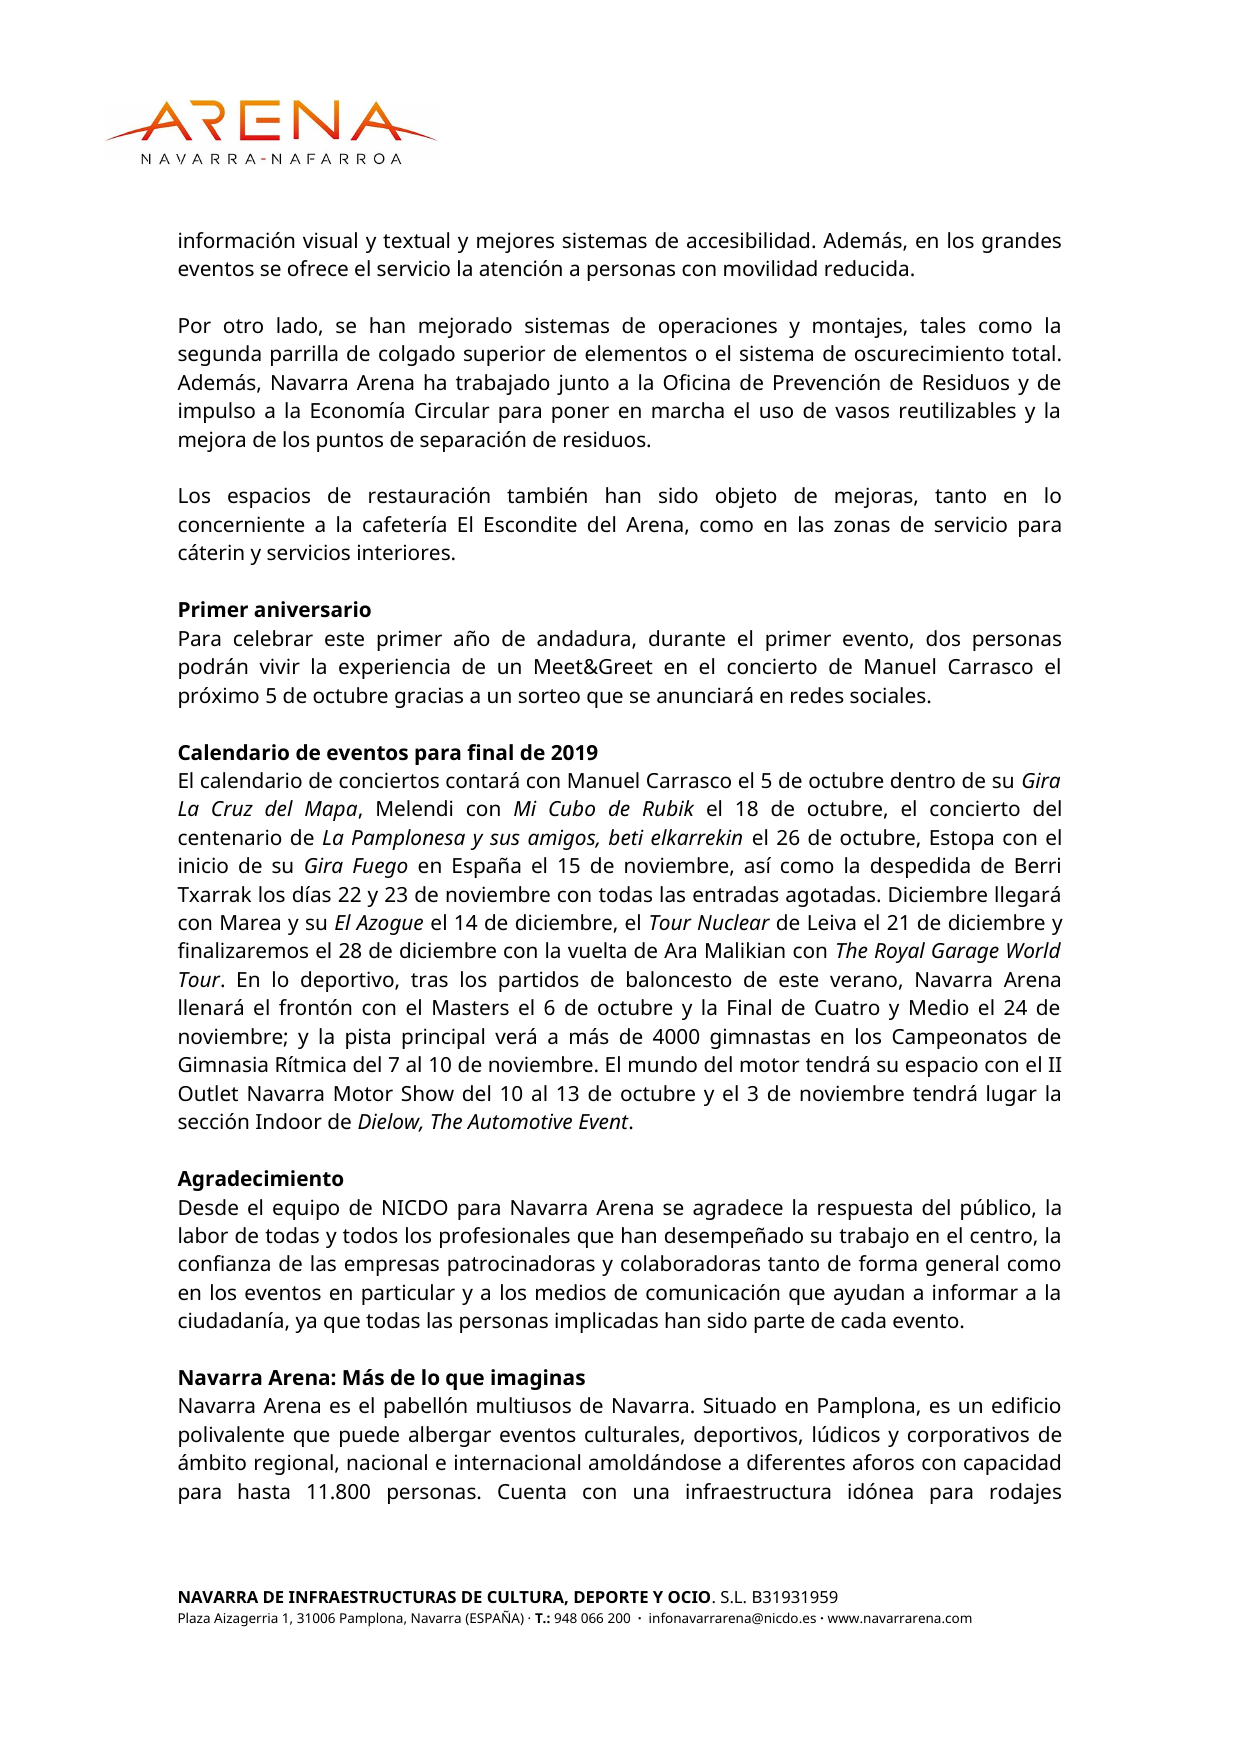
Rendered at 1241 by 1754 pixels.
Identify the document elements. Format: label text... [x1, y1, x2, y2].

text Primer aniversario [177, 595, 1063, 624]
text Calendario de eventos para final de 2019 [177, 738, 1063, 766]
text Desde el equipo de NICDO para Navarra Arena se agradece la respuesta del público, la labor de todas y todos los profesionales que han desempeñado su trabajo en el centro, la confianza de las empresas patrocinadoras y colaboradoras tanto de forma general como en los eventos en particular y a los medios de comunicación que ayudan a informar a la ciudadanía, ya que todas las personas implicadas han sido parte de cada evento. [177, 1193, 1063, 1335]
text Los espacios de restauración también han sido objeto de mejoras, tanto en lo concerniente a la cafetería El Escondite del Arena, como en las zonas de servicio para cáterin y servicios interiores. [177, 482, 1063, 567]
text Para celebrar este primer año de andadura, durante el primer evento, dos personas podrán vivir la experiencia de un Meet&Greet en el concierto de Manuel Carrasco el próximo 5 de octubre gracias a un sorteo que se anunciará en redes sociales. [177, 624, 1063, 709]
picture [103, 99, 441, 165]
text Por otro lado, se han mejorado sistemas de operaciones y montajes, tales como la segunda parrilla de colgado superior de elementos o el sistema de oscurecimiento total. Además, Navarra Arena ha trabajado junto a la Oficina de Prevención de Residuos y de impulso a la Economía Circular para poner en marcha el uso de vasos reutilizables y la mejora de los puntos de separación de residuos. [177, 311, 1063, 453]
text Navarra Arena: Más de lo que imaginas [177, 1363, 1063, 1392]
text Agradecimiento [177, 1164, 1063, 1193]
text El calendario de conciertos contará con Manuel Carrasco el 5 de octubre dentro de su Gira La Cruz del Mapa, Melendi con Mi Cubo de Rubik el 18 de octubre, el concierto del centenario de La Pamplonesa y sus amigos, beti elkarrekin el 26 de octubre, Estopa con el inicio de su Gira Fuego en España el 15 de noviembre, así como la despedida de Berri Txarrak los días 22 y 23 de noviembre con todas las entradas agotadas. Diciembre llegará con Marea y su El Azogue el 14 de diciembre, el Tour Nuclear de Leiva el 21 de diciembre y finalizaremos el 28 de diciembre con la vuelta de Ara Malikian con The Royal Garage World Tour. En lo deportivo, tras los partidos de baloncesto de este verano, Navarra Arena llenará el frontón con el Masters el 6 de octubre y la Final de Cuatro y Medio el 24 de noviembre; y la pista principal verá a más de 4000 gimnastas en los Campeonatos de Gimnasia Rítmica del 7 al 10 de noviembre. El mundo del motor tendrá su espacio con el II Outlet Navarra Motor Show del 10 al 13 de octubre y el 3 de noviembre tendrá lugar la sección Indoor de Dielow, The Automotive Event. [177, 766, 1063, 1136]
